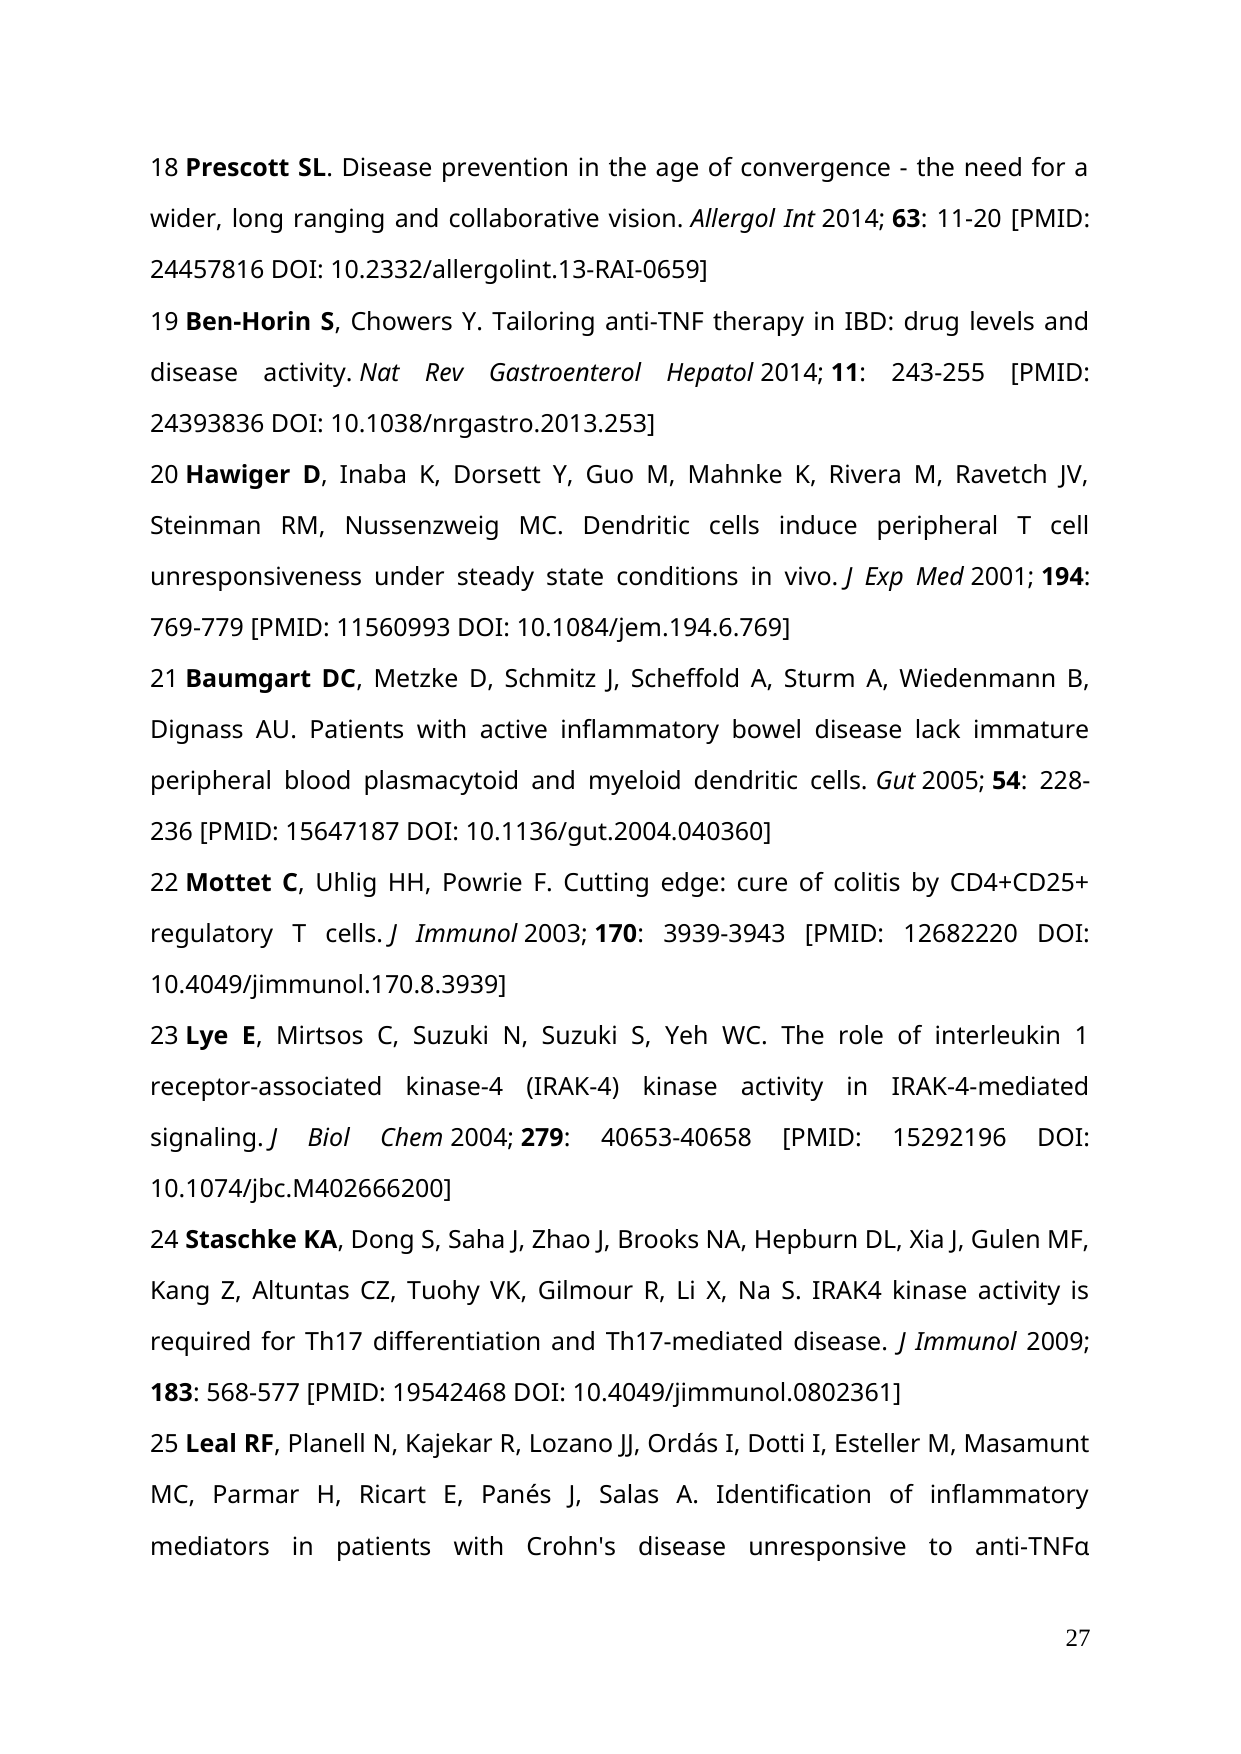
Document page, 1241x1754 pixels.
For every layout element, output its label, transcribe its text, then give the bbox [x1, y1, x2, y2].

text 22 Mottet C, Uhlig HH, Powrie F. Cutting edge: cure of colitis by CD4+CD25+ regulatory T cells. J Immunol 2003; 170: 3939-3943 [PMID: 12682220 DOI: 10.4049/jimmunol.170.8.3939] [150, 864, 1090, 1001]
text 21 Baumgart DC, Metzke D, Schmitz J, Scheffold A, Sturm A, Wiedenmann B, Dignass AU. Patients with active inflammatory bowel disease lack immature peripheral blood plasmacytoid and myeloid dendritic cells. Gut 2005; 54: 228-236 [PMID: 15647187 DOI: 10.1136/gut.2004.040360] [150, 660, 1090, 848]
text 23 Lye E, Mirtsos C, Suzuki N, Suzuki S, Yeh WC. The role of interleukin 1 receptor-associated kinase-4 (IRAK-4) kinase activity in IRAK-4-mediated signaling. J Biol Chem 2004; 279: 40653-40658 [PMID: 15292196 DOI: 10.1074/jbc.M402666200] [150, 1018, 1090, 1205]
text 24 Staschke KA, Dong S, Saha J, Zhao J, Brooks NA, Hepburn DL, Xia J, Gulen MF, Kang Z, Altuntas CZ, Tuohy VK, Gilmour R, Li X, Na S. IRAK4 kinase activity is required for Th17 differentiation and Th17-mediated disease. J Immunol 2009; 183: 568-577 [PMID: 19542468 DOI: 10.4049/jimmunol.0802361] [150, 1222, 1090, 1409]
text 18 Prescott SL. Disease prevention in the age of convergence - the need for a wider, long ranging and collaborative vision. Allergol Int 2014; 63: 11-20 [PMID: 24457816 DOI: 10.2332/allergolint.13-RAI-0659] [150, 150, 1090, 286]
text 19 Ben-Horin S, Chowers Y. Tailoring anti-TNF therapy in IBD: drug levels and disease activity. Nat Rev Gastroenterol Hepatol 2014; 11: 243-255 [PMID: 24393836 DOI: 10.1038/nrgastro.2013.253] [150, 303, 1090, 439]
text 20 Hawiger D, Inaba K, Dorsett Y, Guo M, Mahnke K, Rivera M, Ravetch JV, Steinman RM, Nussenzweig MC. Dendritic cells induce peripheral T cell unresponsiveness under steady state conditions in vivo. J Exp Med 2001; 194: 769-779 [PMID: 11560993 DOI: 10.1084/jem.194.6.769] [150, 456, 1090, 643]
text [150, 1426, 1090, 1562]
